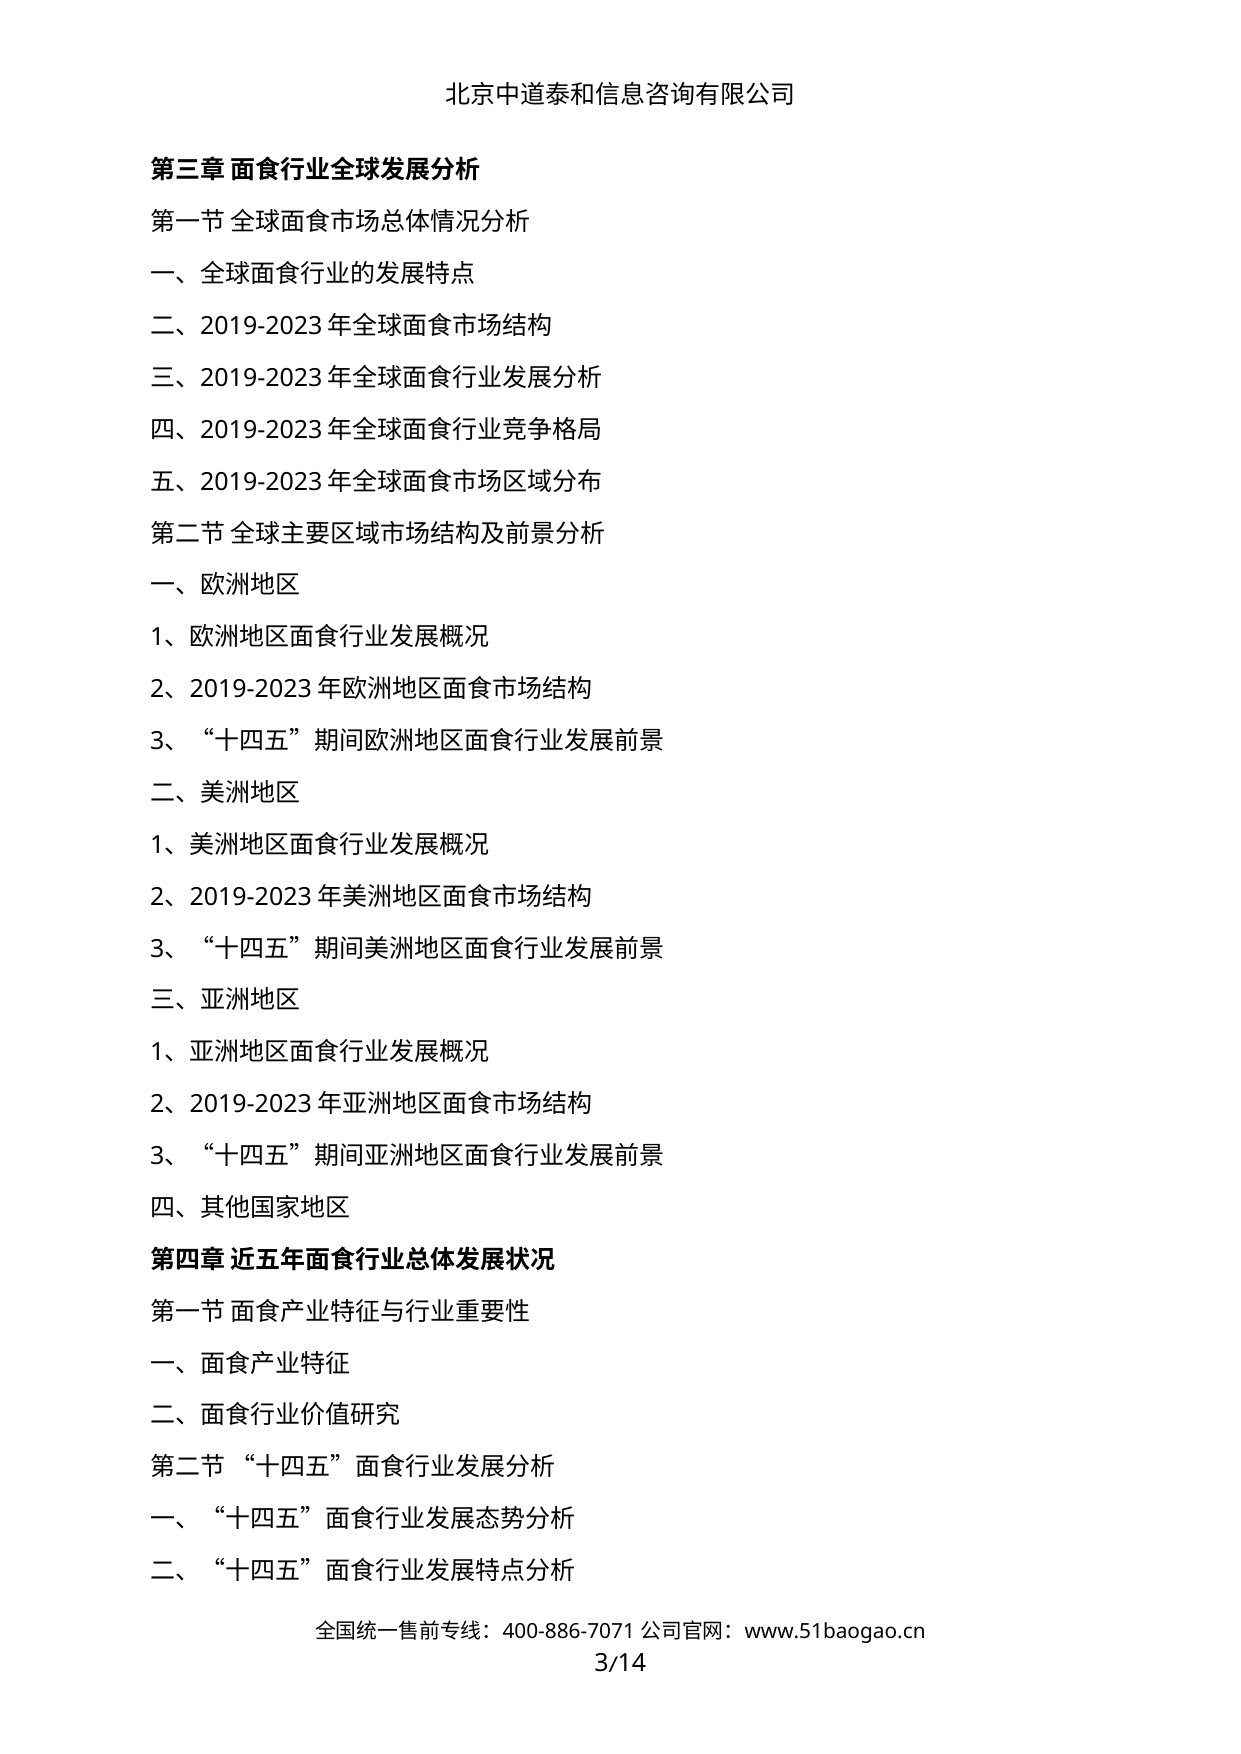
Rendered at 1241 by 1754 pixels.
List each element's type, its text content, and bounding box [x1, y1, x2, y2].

text 四、2019-2023年全球面食行业竞争格局 [150, 409, 1090, 446]
text 1、亚洲地区面食行业发展概况 [150, 1032, 1090, 1068]
text 二、美洲地区 [150, 772, 1090, 809]
text 2、2019-2023年亚洲地区面食市场结构 [150, 1084, 1090, 1120]
text 三、亚洲地区 [150, 980, 1090, 1016]
text 一、全球面食行业的发展特点 [150, 254, 1090, 290]
text 第一节 面食产业特征与行业重要性 [150, 1291, 1090, 1327]
text 第二节 全球主要区域市场结构及前景分析 [150, 513, 1090, 549]
text 3、“十四五”期间美洲地区面食行业发展前景 [150, 928, 1090, 964]
text 第三章 面食行业全球发展分析 [150, 150, 1090, 186]
text 第四章 近五年面食行业总体发展状况 [150, 1239, 1090, 1276]
text 二、面食行业价值研究 [150, 1395, 1090, 1431]
text 第二节 “十四五”面食行业发展分析 [150, 1447, 1090, 1483]
text 四、其他国家地区 [150, 1187, 1090, 1224]
text 1、美洲地区面食行业发展概况 [150, 824, 1090, 861]
text 二、2019-2023年全球面食市场结构 [150, 306, 1090, 342]
text 五、2019-2023年全球面食市场区域分布 [150, 461, 1090, 497]
text 一、“十四五”面食行业发展态势分析 [150, 1499, 1090, 1535]
text 三、2019-2023年全球面食行业发展分析 [150, 357, 1090, 394]
text 3、“十四五”期间亚洲地区面食行业发展前景 [150, 1136, 1090, 1172]
text 2、2019-2023年欧洲地区面食市场结构 [150, 669, 1090, 705]
text 1、欧洲地区面食行业发展概况 [150, 617, 1090, 653]
text 3、“十四五”期间欧洲地区面食行业发展前景 [150, 721, 1090, 757]
text 一、欧洲地区 [150, 565, 1090, 601]
text 一、面食产业特征 [150, 1343, 1090, 1379]
text 第一节 全球面食市场总体情况分析 [150, 202, 1090, 238]
text 二、“十四五”面食行业发展特点分析 [150, 1551, 1090, 1587]
text 2、2019-2023年美洲地区面食市场结构 [150, 876, 1090, 912]
